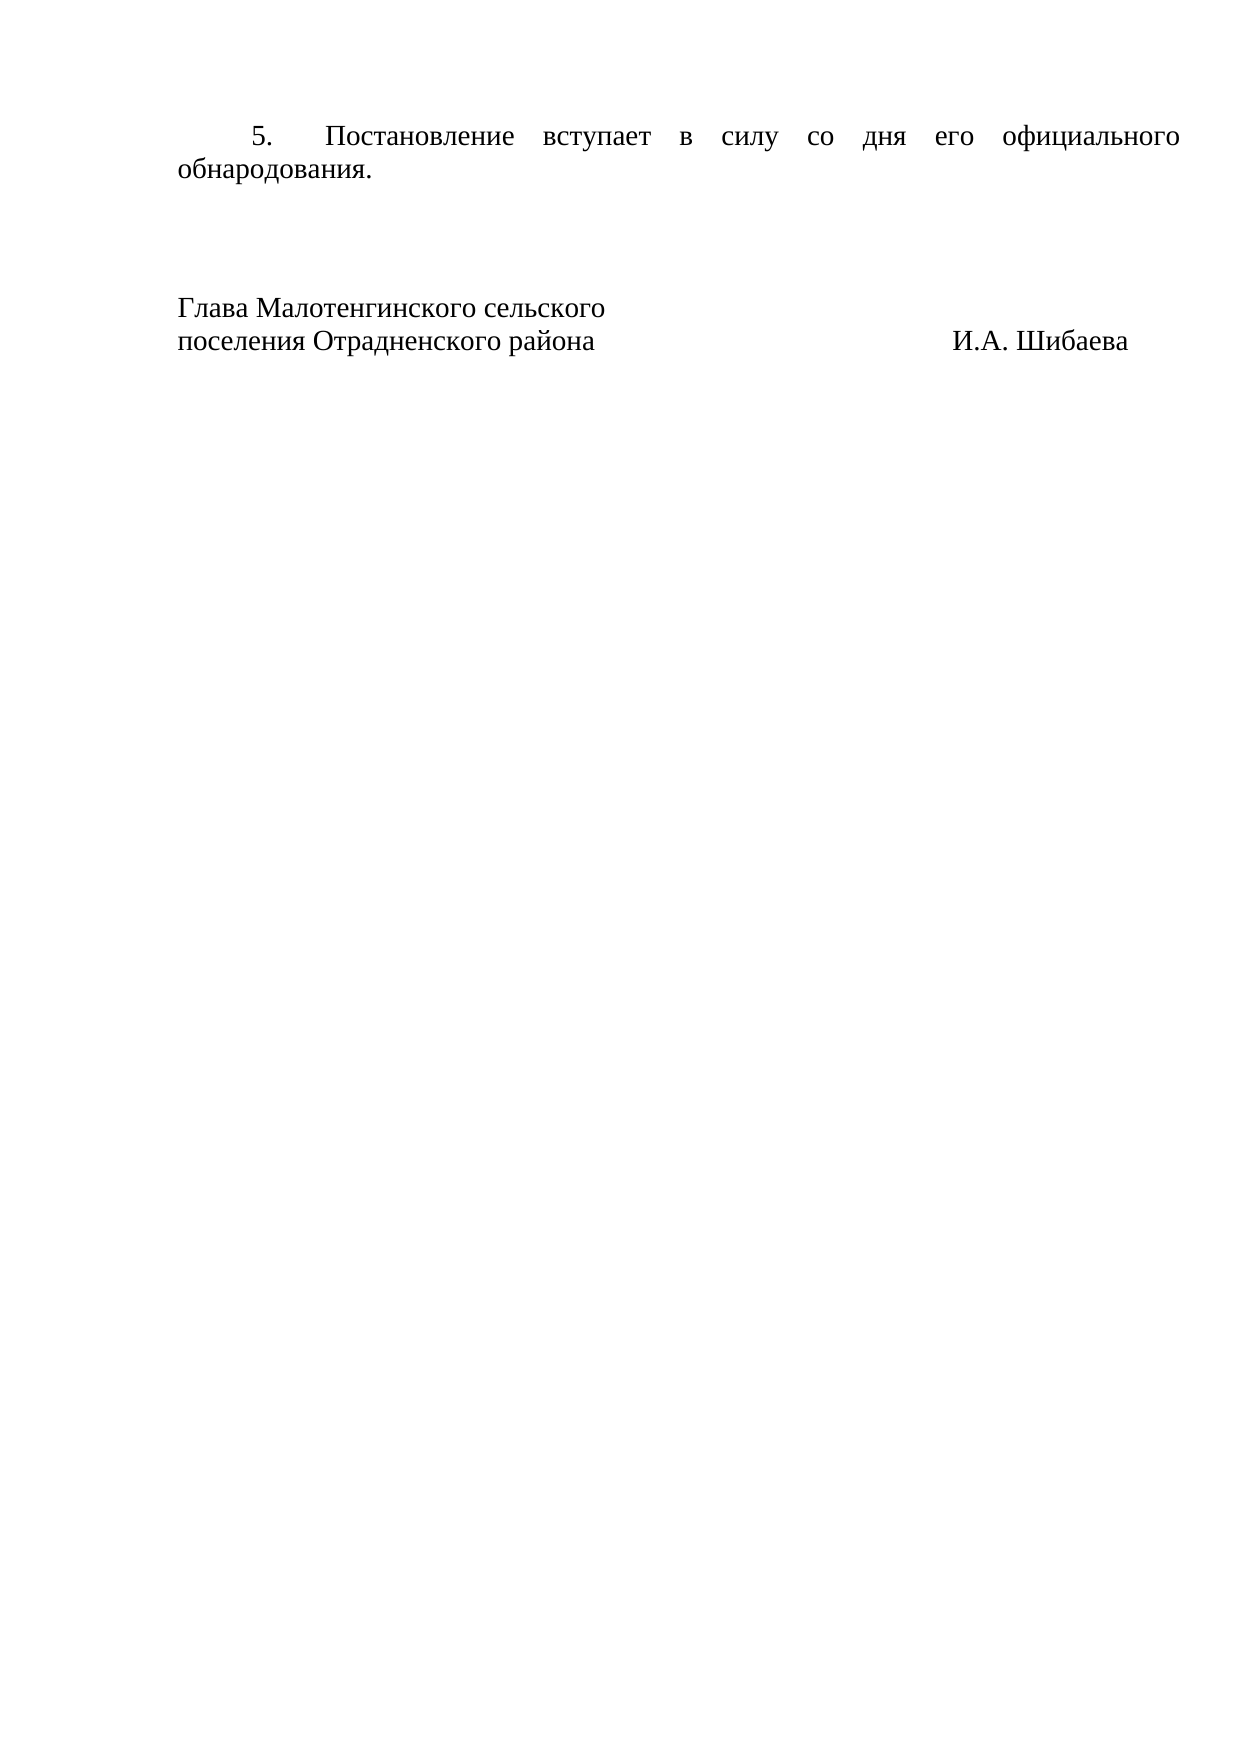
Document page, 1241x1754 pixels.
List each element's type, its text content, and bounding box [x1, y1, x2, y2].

text Глава Малотенгинского сельского [177, 290, 1181, 323]
list Постановление вступает в силу со дня его официального обнародования. [177, 118, 1181, 185]
text поселения Отрадненского района И.А. Шибаева [177, 323, 1181, 357]
